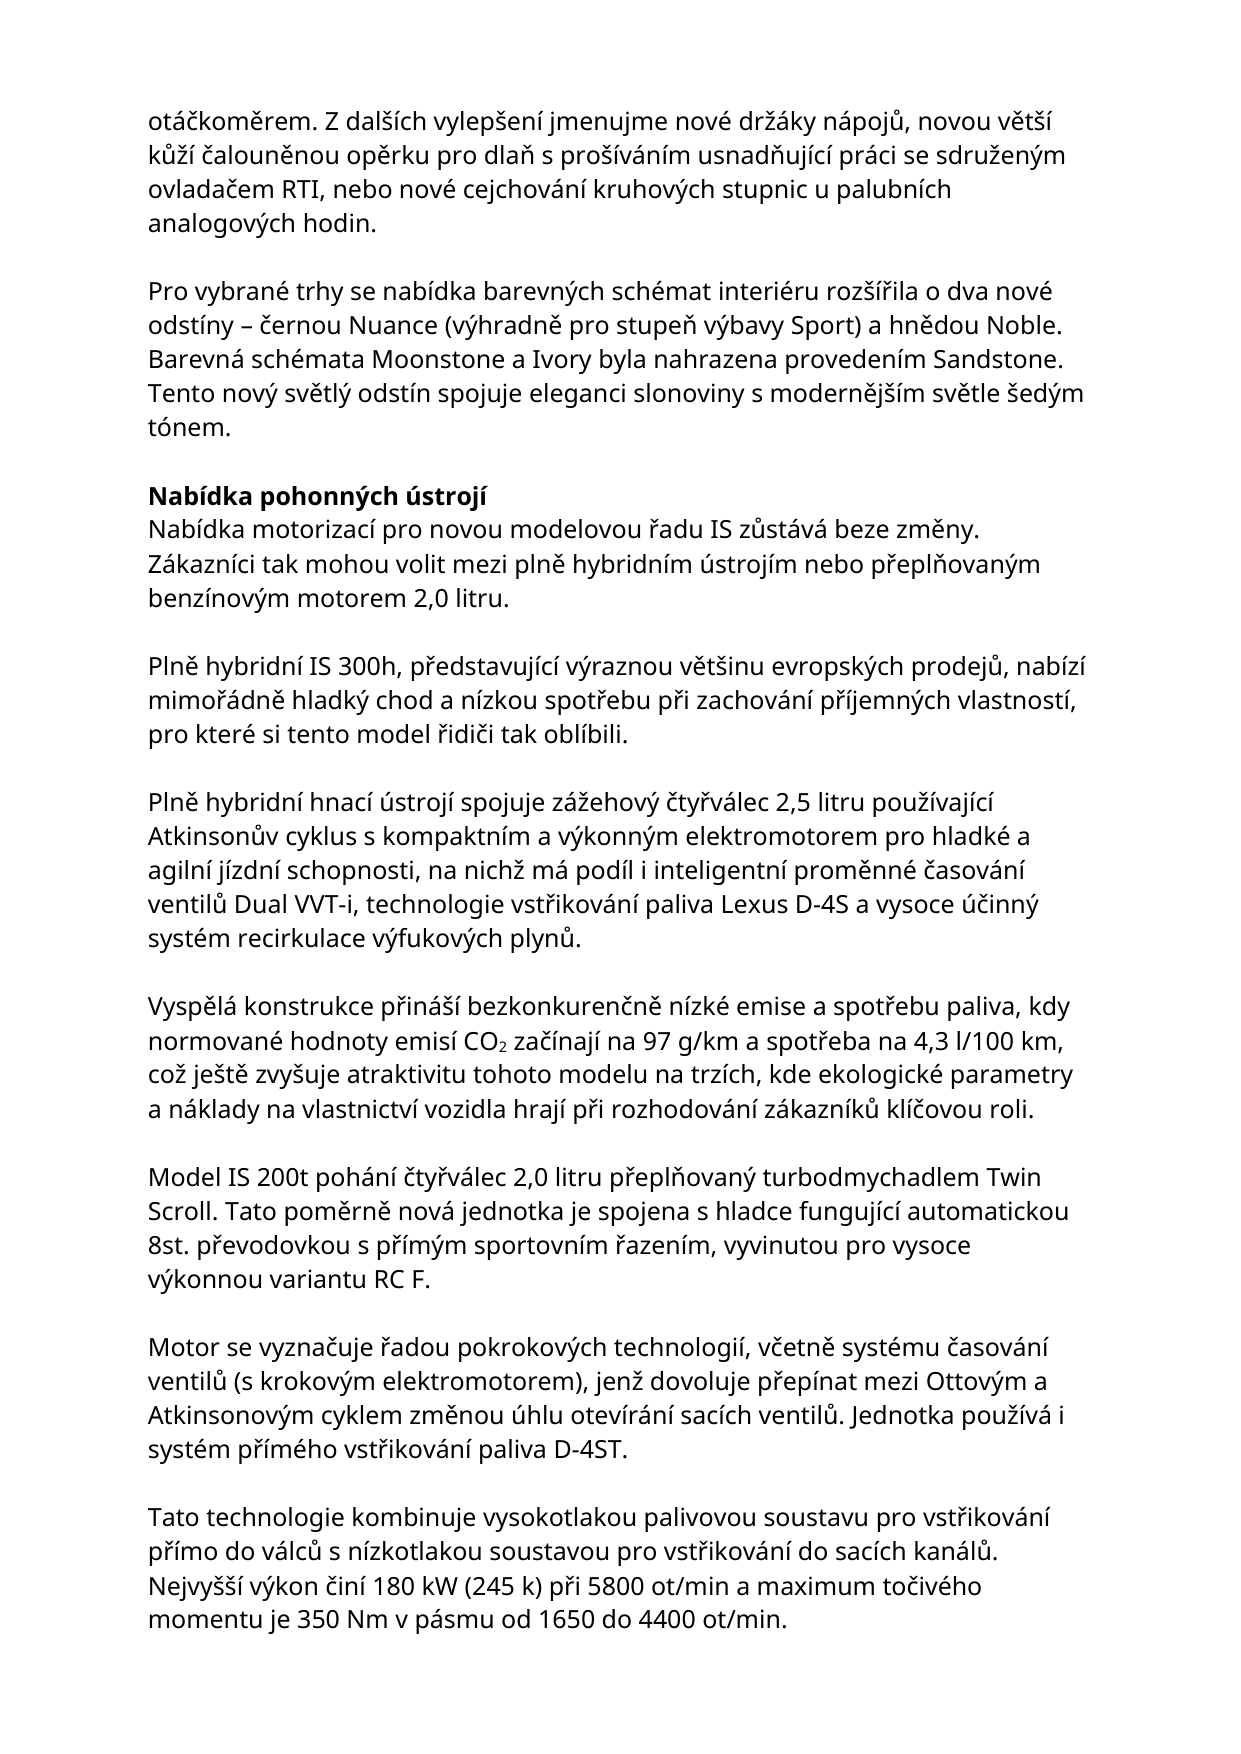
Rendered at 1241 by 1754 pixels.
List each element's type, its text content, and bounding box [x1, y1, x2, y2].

text Nabídka pohonných ústrojí [148, 478, 1093, 512]
text Plně hybridní IS 300h, představující výraznou většinu evropských prodejů, nabízí mimořádně hladký chod a nízkou spotřebu při zachování příjemných vlastností, pro které si tento model řidiči tak oblíbili. [148, 648, 1093, 751]
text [148, 103, 1093, 240]
text Model IS 200t pohání čtyřválec 2,0 litru přeplňovaný turbodmychadlem Twin Scroll. Tato poměrně nová jednotka je spojena s hladce fungující automatickou 8st. převodovkou s přímým sportovním řazením, vyvinutou pro vysoce výkonnou variantu RC F. [148, 1159, 1093, 1296]
text Plně hybridní hnací ústrojí spojuje zážehový čtyřválec 2,5 litru používající Atkinsonův cyklus s kompaktním a výkonným elektromotorem pro hladké a agilní jízdní schopnosti, na nichž má podíl i inteligentní proměnné časování ventilů Dual VVT-i, technologie vstřikování paliva Lexus D-4S a vysoce účinný systém recirkulace výfukových plynů. [148, 785, 1093, 955]
text Pro vybrané trhy se nabídka barevných schémat interiéru rozšířila o dva nové odstíny – černou Nuance (výhradně pro stupeň výbavy Sport) a hnědou Noble. Barevná schémata Moonstone a Ivory byla nahrazena provedením Sandstone. Tento nový světlý odstín spojuje eleganci slonoviny s modernějším světle šedým tónem. [148, 274, 1093, 444]
text Tato technologie kombinuje vysokotlakou palivovou soustavu pro vstřikování přímo do válců s nízkotlakou soustavou pro vstřikování do sacích kanálů. Nejvyšší výkon činí 180 kW (245 k) při 5800 ot/min a maximum točivého momentu je 350 Nm v pásmu od 1650 do 4400 ot/min. [148, 1500, 1093, 1636]
text Motor se vyznačuje řadou pokrokových technologií, včetně systému časování ventilů (s krokovým elektromotorem), jenž dovoluje přepínat mezi Ottovým a Atkinsonovým cyklem změnou úhlu otevírání sacích ventilů. Jednotka používá i systém přímého vstřikování paliva D-4ST. [148, 1330, 1093, 1466]
text Nabídka motorizací pro novou modelovou řadu IS zůstává beze změny. Zákazníci tak mohou volit mezi plně hybridním ústrojím nebo přeplňovaným benzínovým motorem 2,0 litru. [148, 512, 1093, 614]
text Vyspělá konstrukce přináší bezkonkurenčně nízké emise a spotřebu paliva, kdy normované hodnoty emisí CO2 začínají na 97 g/km a spotřeba na 4,3 l/100 km, což ještě zvyšuje atraktivitu tohoto modelu na trzích, kde ekologické parametry a náklady na vlastnictví vozidla hrají při rozhodování zákazníků klíčovou roli. [148, 989, 1093, 1125]
